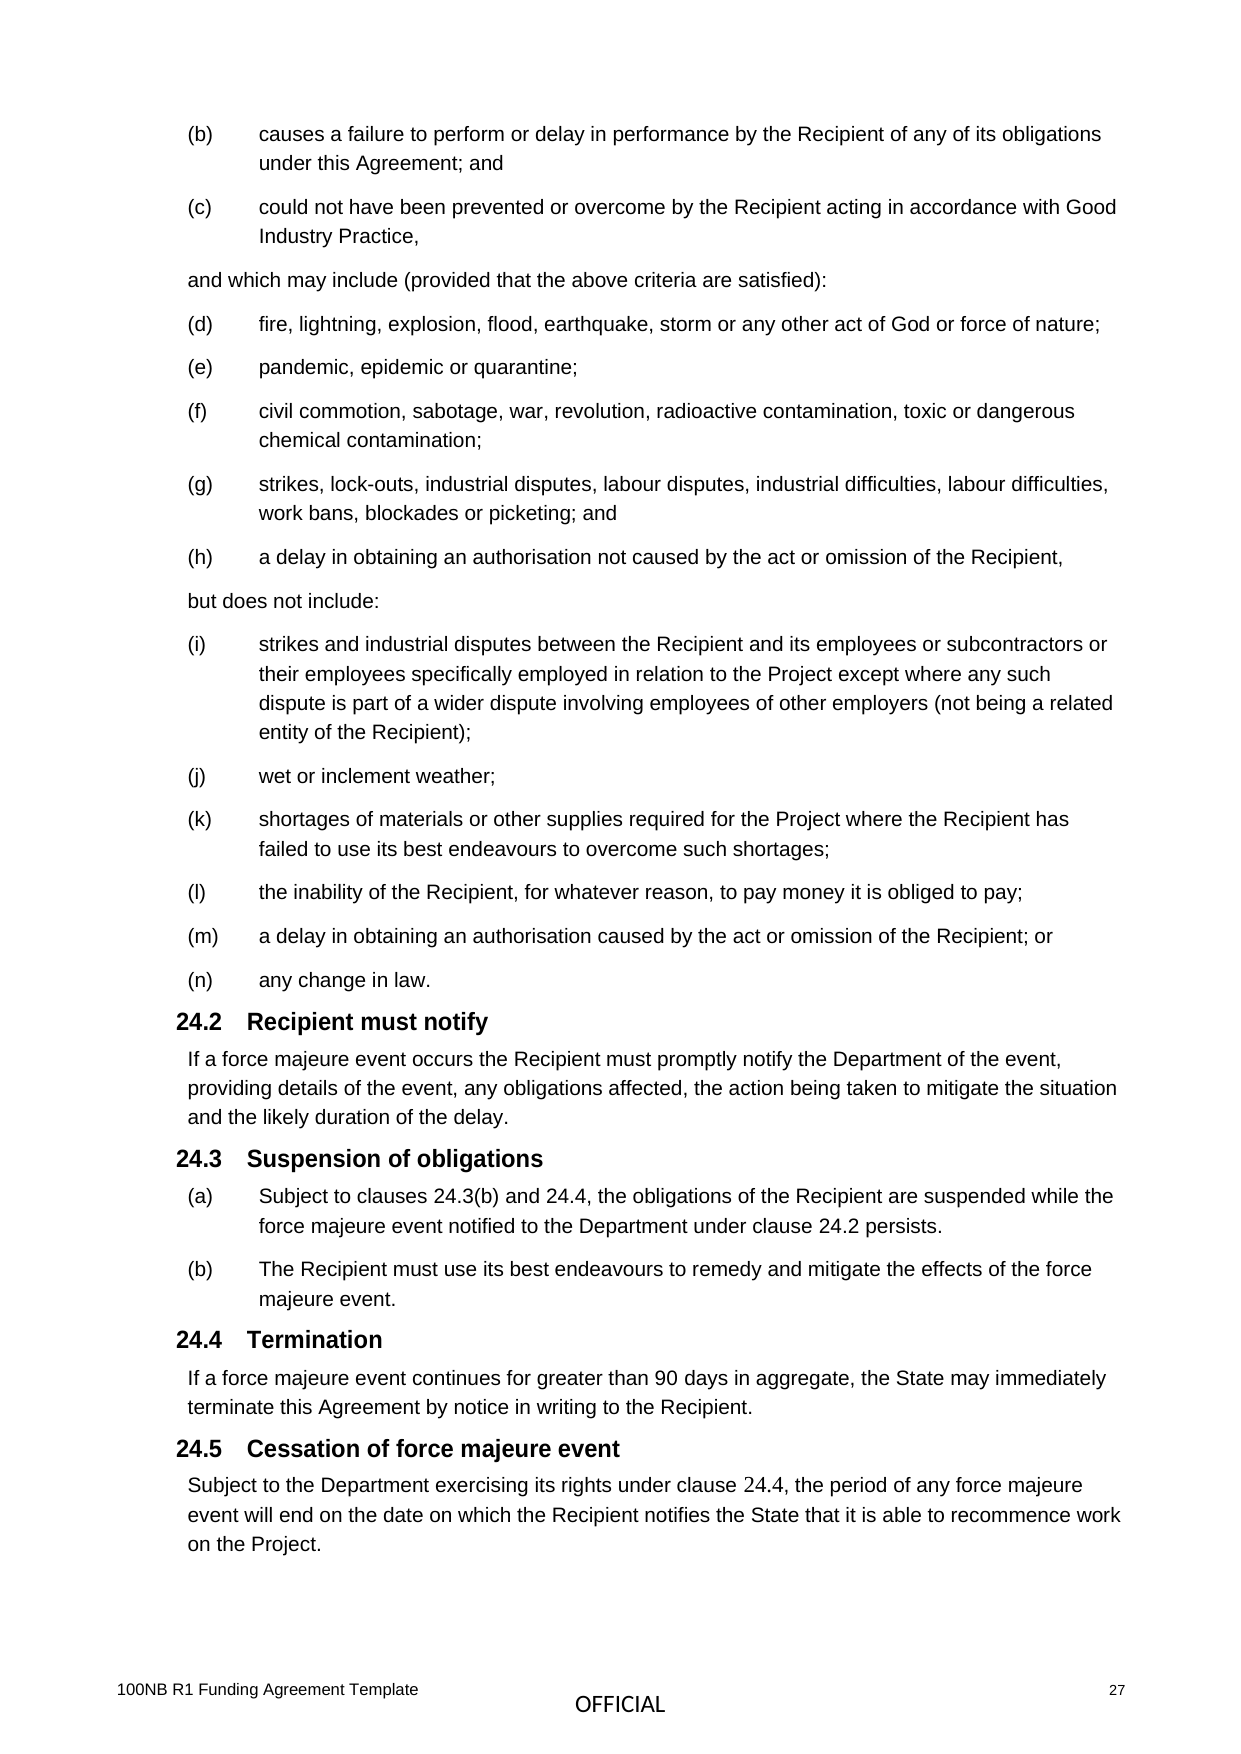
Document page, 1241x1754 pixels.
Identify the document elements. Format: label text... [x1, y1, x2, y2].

text the inability of the Recipient, for whatever reason, to pay money it is obliged to pay; [187, 875, 1123, 904]
text Termination [176, 1325, 1123, 1354]
text civil commotion, sabotage, war, revolution, radioactive contamination, toxic or dangerous chemical contamination; [187, 394, 1123, 452]
text strikes, lock-outs, industrial disputes, labour disputes, industrial difficulties, labour difficulties, work bans, blockades or picketing; and [187, 467, 1123, 525]
text strikes and industrial disputes between the Recipient and its employees or subcontractors or their employees specifically employed in relation to the Project except where any such dispute is part of a wider dispute involving employees of other employers (not being a related entity of the Recipient); [187, 627, 1123, 744]
text any change in law. [187, 962, 1123, 992]
text Cessation of force majeure event [176, 1433, 1123, 1462]
text a delay in obtaining an authorisation not caused by the act or omission of the Recipient, [187, 539, 1123, 569]
text and which may include (provided that the above criteria are satisfied): [187, 262, 1123, 292]
text but does not include: [187, 583, 1123, 612]
text wet or inclement weather; [187, 758, 1123, 787]
text The Recipient must use its best endeavours to remedy and mitigate the effects of the force majeure event. [187, 1252, 1123, 1310]
text a delay in obtaining an authorisation caused by the act or omission of the Recipient; or [187, 919, 1123, 948]
text If a force majeure event continues for greater than 90 days in aggregate, the State may immediately terminate this Agreement by notice in writing to the Recipient. [187, 1360, 1123, 1419]
text Recipient must notify [176, 1006, 1123, 1035]
text If a force majeure event occurs the Recipient must promptly notify the Department of the event, providing details of the event, any obligations affected, the action being taken to mitigate the situation and the likely duration of the delay. [187, 1042, 1123, 1129]
text Subject to the Department exercising its rights under clause 24.4, the period of any force majeure event will end on the date on which the Recipient notifies the State that it is able to recommence work on the Project. [187, 1469, 1123, 1556]
text Subject to clauses 24.3(b) and 24.4, the obligations of the Recipient are suspended while the force majeure event notified to the Department under clause 24.2 persists. [187, 1179, 1123, 1237]
text shortages of materials or other supplies required for the Project where the Recipient has failed to use its best endeavours to overcome such shortages; [187, 802, 1123, 860]
text could not have been prevented or overcome by the Recipient acting in accordance with Good Industry Practice, [187, 189, 1123, 248]
text fire, lightning, explosion, flood, earthquake, storm or any other act of God or force of nature; [187, 306, 1123, 335]
text causes a failure to perform or delay in performance by the Recipient of any of its obligations under this Agreement; and [187, 117, 1123, 175]
text pandemic, epidemic or quarantine; [187, 350, 1123, 379]
text Suspension of obligations [176, 1144, 1123, 1173]
